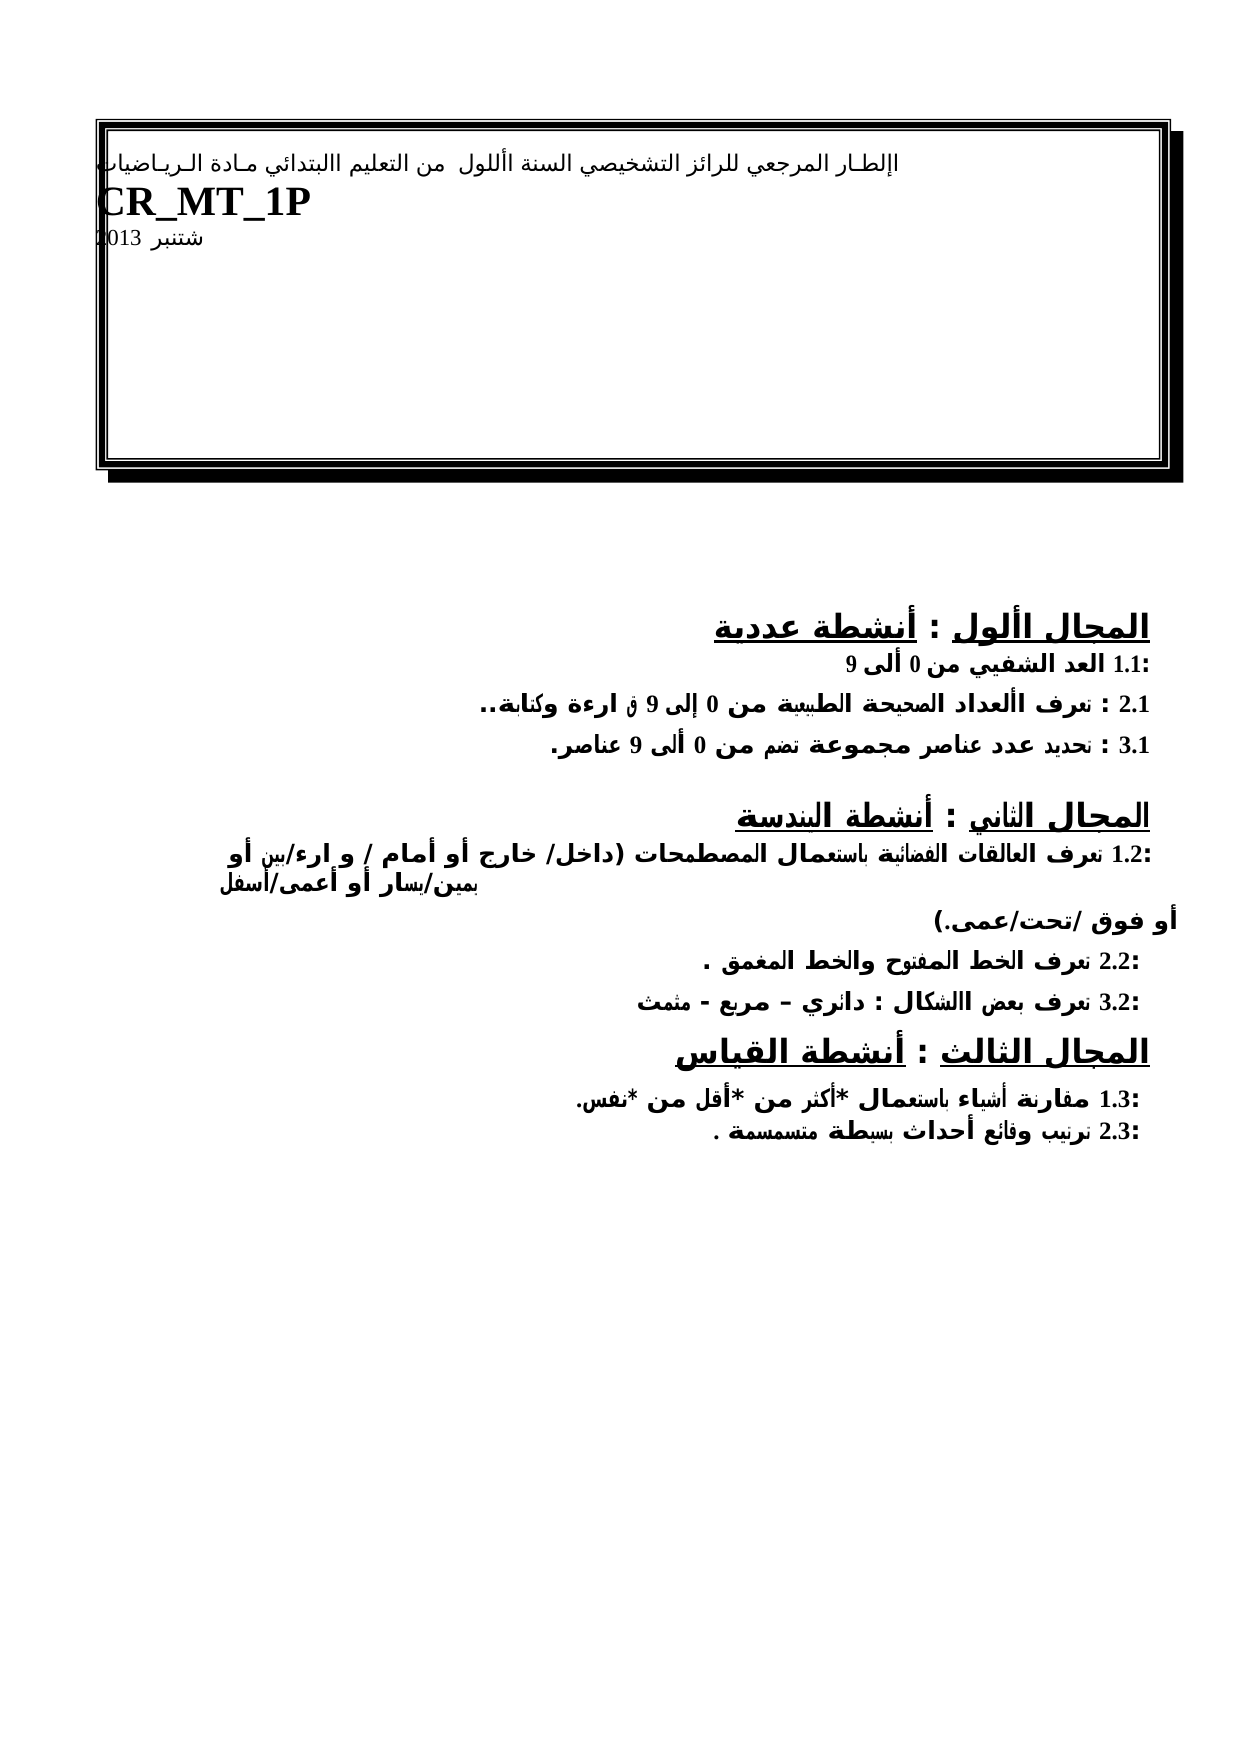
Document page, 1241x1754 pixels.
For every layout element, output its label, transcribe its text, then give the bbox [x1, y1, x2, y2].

text :1.1 العد الشفيي من 0 ألى 9 [39, 649, 1150, 679]
subtitle المجال األول : أنشطة عددية [39, 594, 1150, 649]
text :1.3 مقارنة أشياء باستعمال *أكثر من *أقل من *نفس. [39, 1074, 1140, 1116]
text :2.3 ترتيب وقائع أحداث بسيطة متسمسمة . [39, 1116, 1140, 1145]
text أو فوق /تحت/عمى.) [933, 898, 1201, 938]
text 3.1 : تحديد عدد عناصر مجموعة تضم من 0 ألى 9 عناصر. [39, 721, 1150, 762]
text :2.2 تعرف الخط المفتوح والخط المغمق . [39, 938, 1140, 977]
text 2.1 : تعرف األعداد الصحيحة الطبيعية من 0 إلى 9 ق ارءة وكتابة.. [39, 679, 1150, 721]
subtitle المجال الثاني : أنشطة اليندسة [39, 797, 1150, 835]
subtitle المجال الثالث : أنشطة القياس [39, 1019, 1150, 1074]
text :1.2 تعرف العالقات الفضائية باستعمال المصطمحات (داخل/ خارج أو أمام / و ارء/بين أو يمين/يسار أو أعمى/أسفل [219, 839, 1201, 898]
text :3.2 تعرف بعض االشكال : دائري – مربع - مثمث [39, 977, 1140, 1019]
